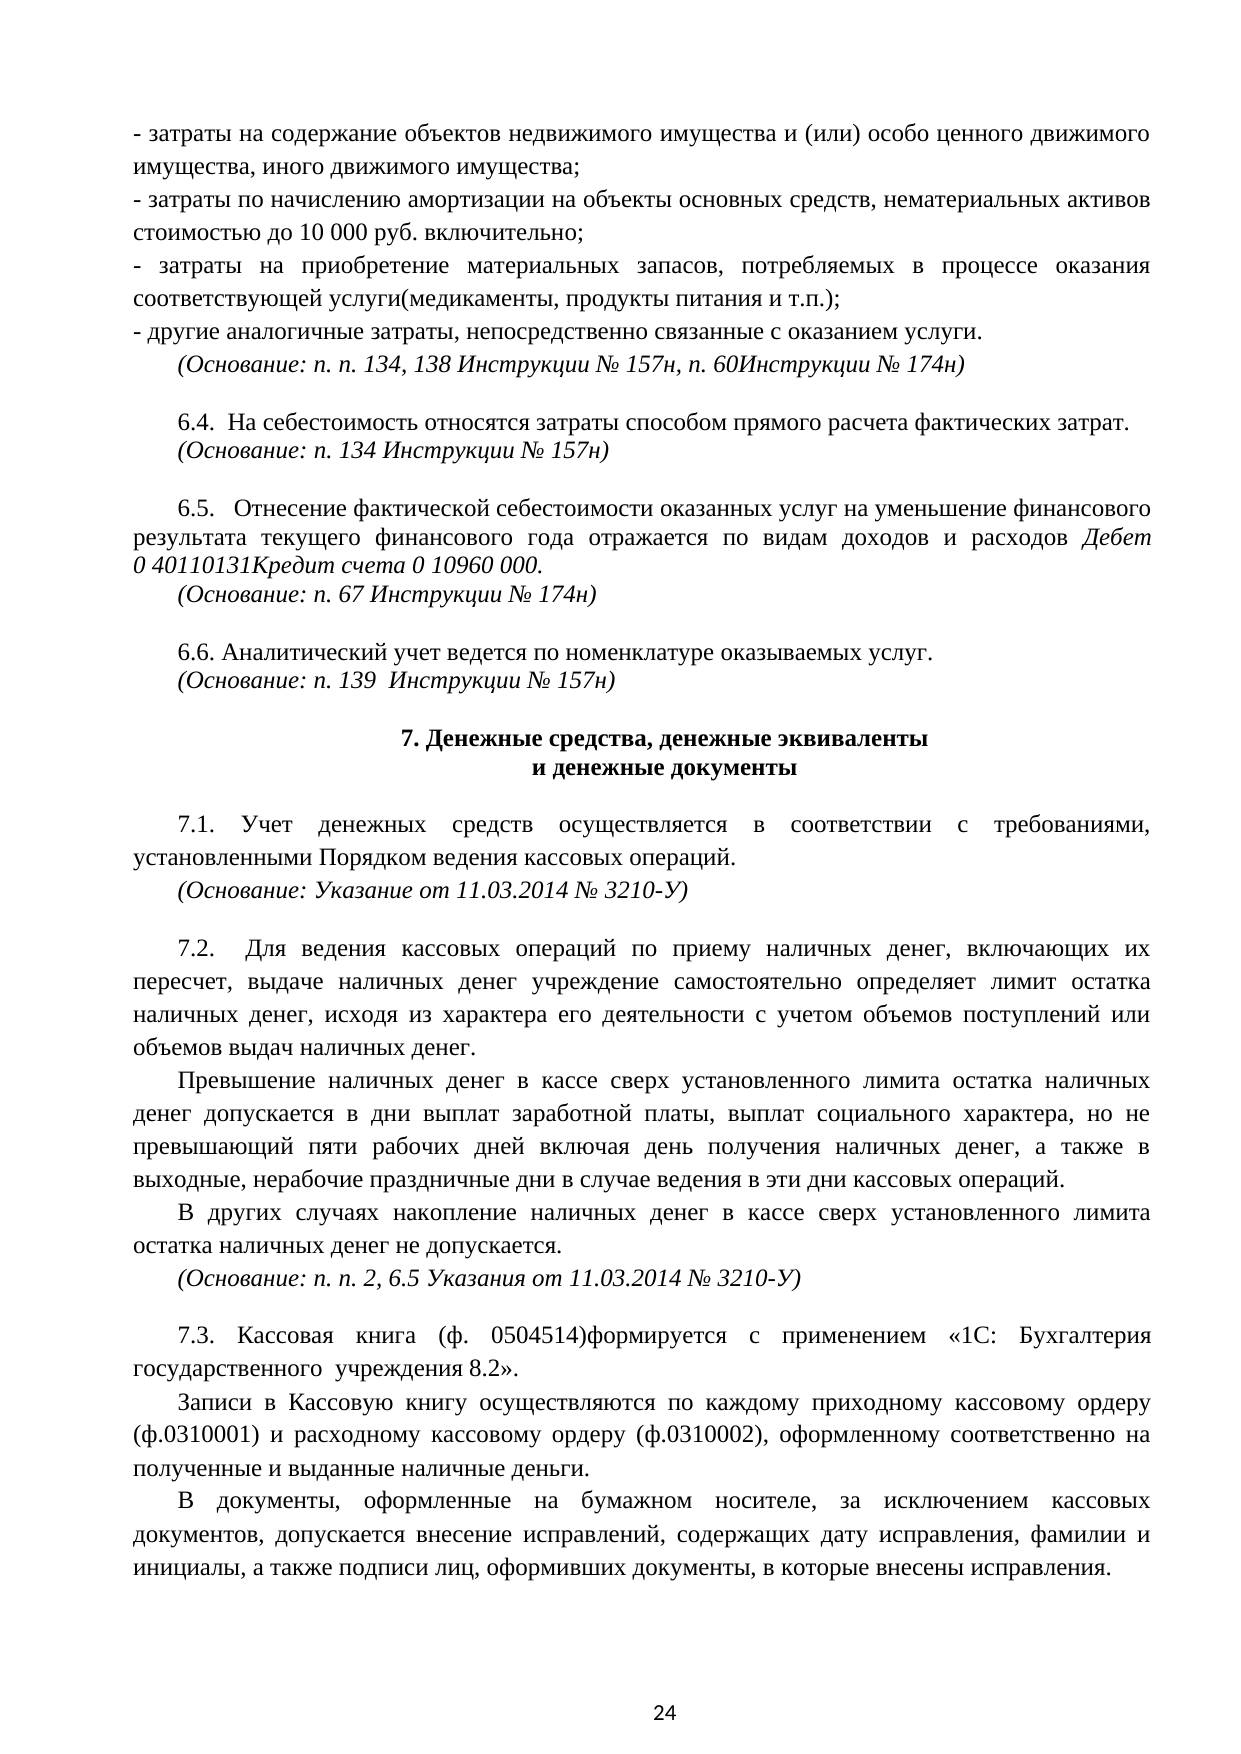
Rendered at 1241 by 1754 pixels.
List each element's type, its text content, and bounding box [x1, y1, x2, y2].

text 7.3. Кассовая книга (ф. 0504514)формируется с применением «1С: Бухгалтерия государственного учреждения 8.2». [133, 1321, 1152, 1382]
text Превышение наличных денег в кассе сверх установленного лимита остатка наличных денег допускается в дни выплат заработной платы, выплат социального характера, но не превышающий пяти рабочих дней включая день получения наличных денег, а также в выходные, нерабочие праздничные дни в случае ведения в эти дни кассовых операций. [133, 1065, 1152, 1193]
text Записи в Кассовую книгу осуществляются по каждому приходному кассовому ордеру (ф.0310001) и расходному кассовому ордеру (ф.0310002), оформленному соответственно на полученные и выданные наличные деньги. [133, 1387, 1152, 1481]
text - другие аналогичные затраты, непосредственно связанные с оказанием услуги. [133, 316, 1152, 345]
text (Основание: п. 134 Инструкции № 157н) [133, 436, 1152, 464]
text 7.2. Для ведения кассовых операций по приему наличных денег, включающих их пересчет, выдаче наличных денег учреждение самостоятельно определяет лимит остатка наличных денег, исходя из характера его деятельности с учетом объемов поступлений или объемов выдач наличных денег. [133, 933, 1152, 1061]
text (Основание: Указание от 11.03.2014 № 3210-У) [133, 875, 1152, 904]
text (Основание: п. п. 2, 6.5 Указания от 11.03.2014 № 3210-У) [133, 1263, 1152, 1292]
text В документы, оформленные на бумажном носителе, за исключением кассовых документов, допускается внесение исправлений, содержащих дату исправления, фамилии и инициалы, а также подписи лиц, оформивших документы, в которые внесены исправления. [133, 1486, 1152, 1580]
text - затраты по начислению амортизации на объекты основных средств, нематериальных активов стоимостью до 10 000 руб. включительно; [133, 184, 1152, 246]
text - затраты на содержание объектов недвижимого имущества и (или) особо ценного движимого имущества, иного движимого имущества; [133, 118, 1152, 180]
text 6.5. Отнесение фактической себестоимости оказанных услуг на уменьшение финансового результата текущего финансового года отражается по видам доходов и расходов Дебет 0 40110131Кредит счета 0 10960 000. [133, 493, 1152, 579]
text 6.4. На себестоимость относятся затраты способом прямого расчета фактических затрат. [133, 407, 1152, 436]
text (Основание: п. 67 Инструкции № 174н) [133, 579, 1152, 608]
text (Основание: п. п. 134, 138 Инструкции № 157н, п. 60Инструкции № 174н) [133, 349, 1152, 378]
text (Основание: п. 139 Инструкции № 157н) [133, 666, 1152, 694]
text - затраты на приобретение материальных запасов, потребляемых в процессе оказания соответствующей услуги(медикаменты, продукты питания и т.п.); [133, 250, 1152, 312]
text 7.1. Учет денежных средств осуществляется в соответствии с требованиями, установленными Порядком ведения кассовых операций. [133, 809, 1152, 871]
text 7. Денежные средства, денежные эквиваленты [133, 723, 1152, 752]
text 6.6. Аналитический учет ведется по номенклатуре оказываемых услуг. [133, 637, 1152, 666]
text В других случаях накопление наличных денег в кассе сверх установленного лимита остатка наличных денег не допускается. [133, 1197, 1152, 1259]
text и денежные документы [133, 752, 1152, 781]
